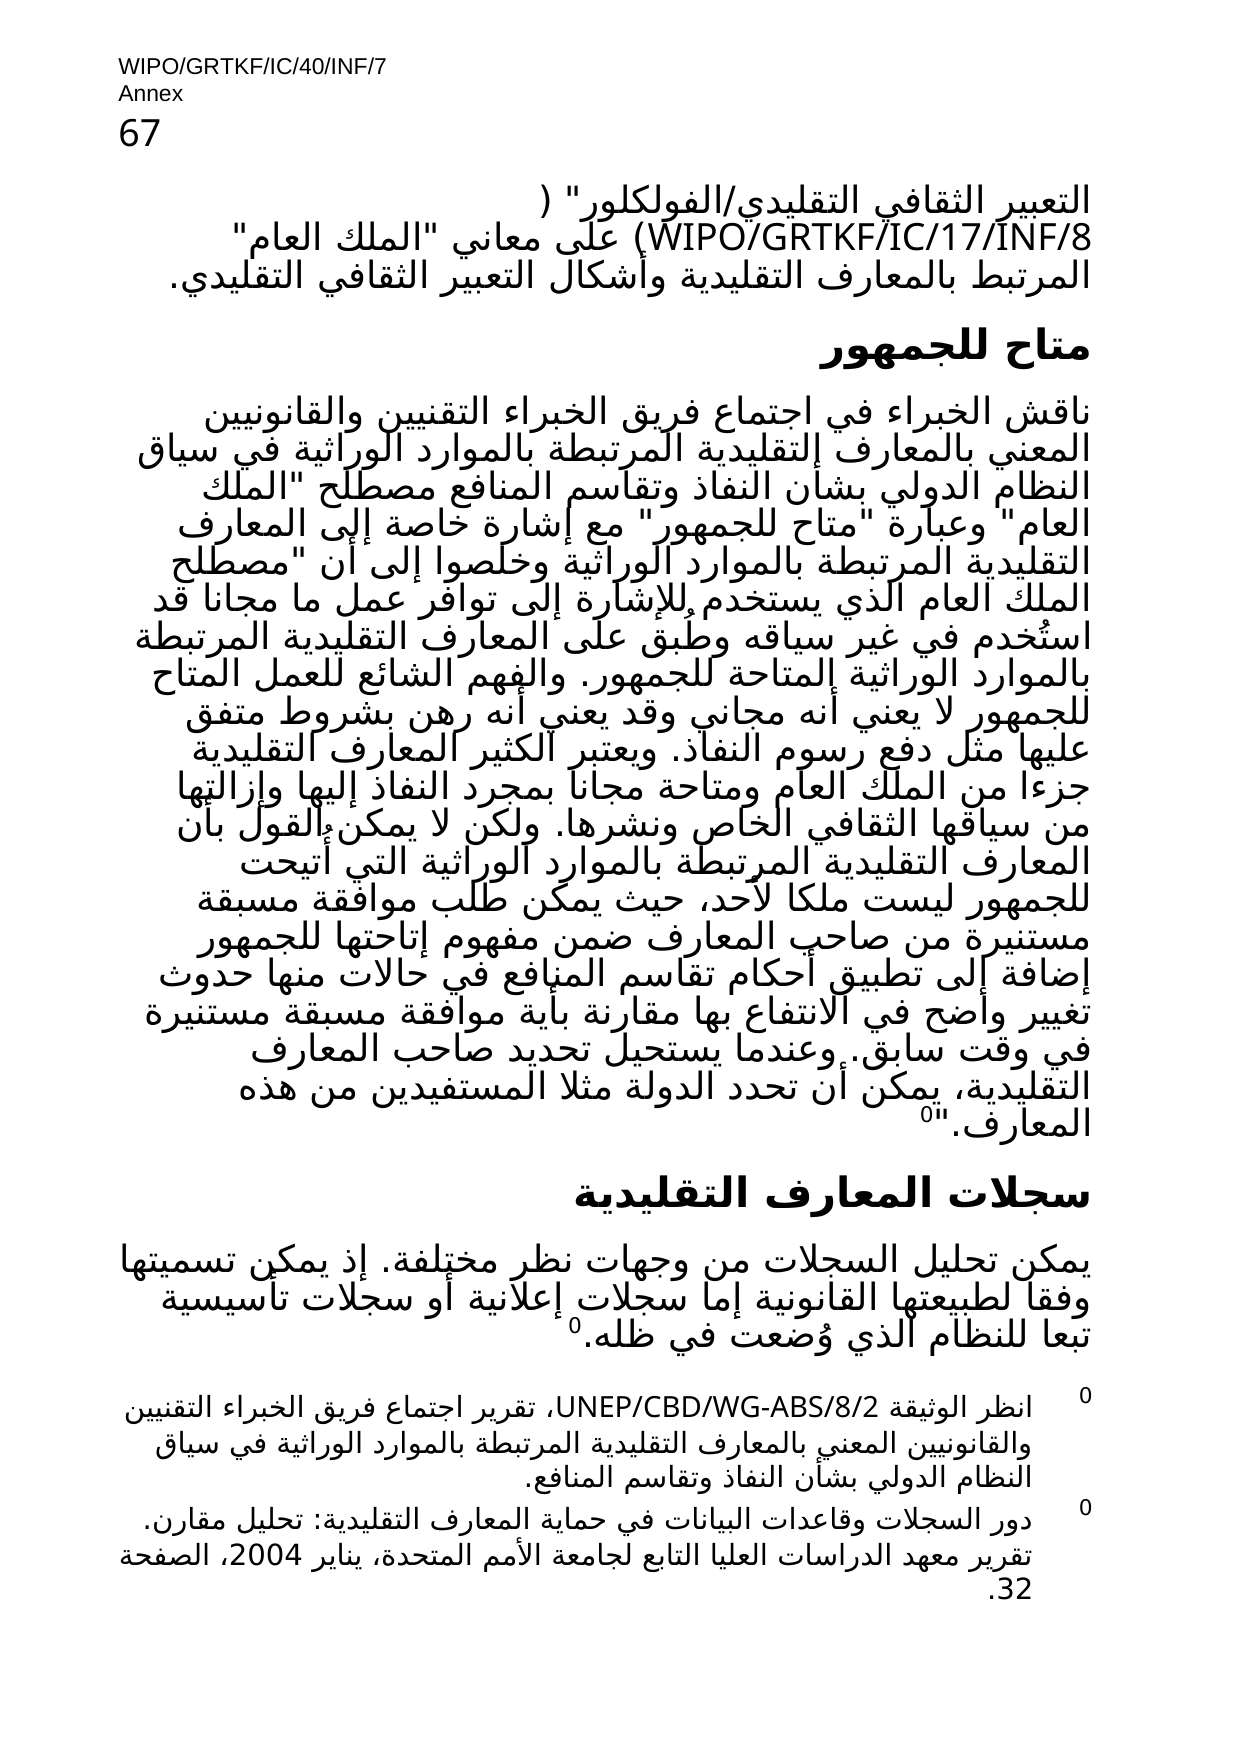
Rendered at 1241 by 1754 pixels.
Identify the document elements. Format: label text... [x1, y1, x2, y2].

subtitle سجلات المعارف التقليدية [118, 1169, 1092, 1218]
text يمكن تحليل السجلات من وجهات نظر مختلفة. إذ يمكن تسميتها وفقا لطبيعتها القانونية إما سجلات إعلانية أو سجلات تأسيسية تبعا للنظام الذي وُضعت في ظله. [118, 1243, 1092, 1355]
subtitle متاح للجمهور [118, 321, 1092, 369]
text ناقش الخبراء في اجتماع فريق الخبراء التقنيين والقانونيين المعني بالمعارف التقليدية المرتبطة بالموارد الوراثية في سياق النظام الدولي بشأن النفاذ وتقاسم المنافع مصطلح "الملك العام" وعبارة "متاح للجمهور" مع إشارة خاصة إلى المعارف التقليدية المرتبطة بالموارد الوراثية وخلصوا إلى أن "مصطلح الملك العام الذي يستخدم للإشارة إلى توافر عمل ما مجانا قد استُخدم في غير سياقه وطُبق على المعارف التقليدية المرتبطة بالموارد الوراثية المتاحة للجمهور. والفهم الشائع للعمل المتاح للجمهور لا يعني أنه مجاني وقد يعني أنه رهن بشروط متفق عليها مثل دفع رسوم النفاذ. ويعتبر الكثير المعارف التقليدية جزءا من الملك العام ومتاحة مجانا بمجرد النفاذ إليها وإزالتها من سياقها الثقافي الخاص ونشرها. ولكن لا يمكن القول بأن المعارف التقليدية المرتبطة بالموارد الوراثية التي أُتيحت للجمهور ليست ملكا لأحد، حيث يمكن طلب موافقة مسبقة مستنيرة من صاحب المعارف ضمن مفهوم إتاحتها للجمهور إضافة إلى تطبيق أحكام تقاسم المنافع في حالات منها حدوث تغيير واضح في الانتفاع بها مقارنة بأية موافقة مسبقة مستنيرة في وقت سابق. وعندما يستحيل تحديد صاحب المعارف التقليدية، يمكن أن تحدد الدولة مثلا المستفيدين من هذه المعارف." [118, 394, 1092, 1144]
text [118, 183, 1092, 296]
